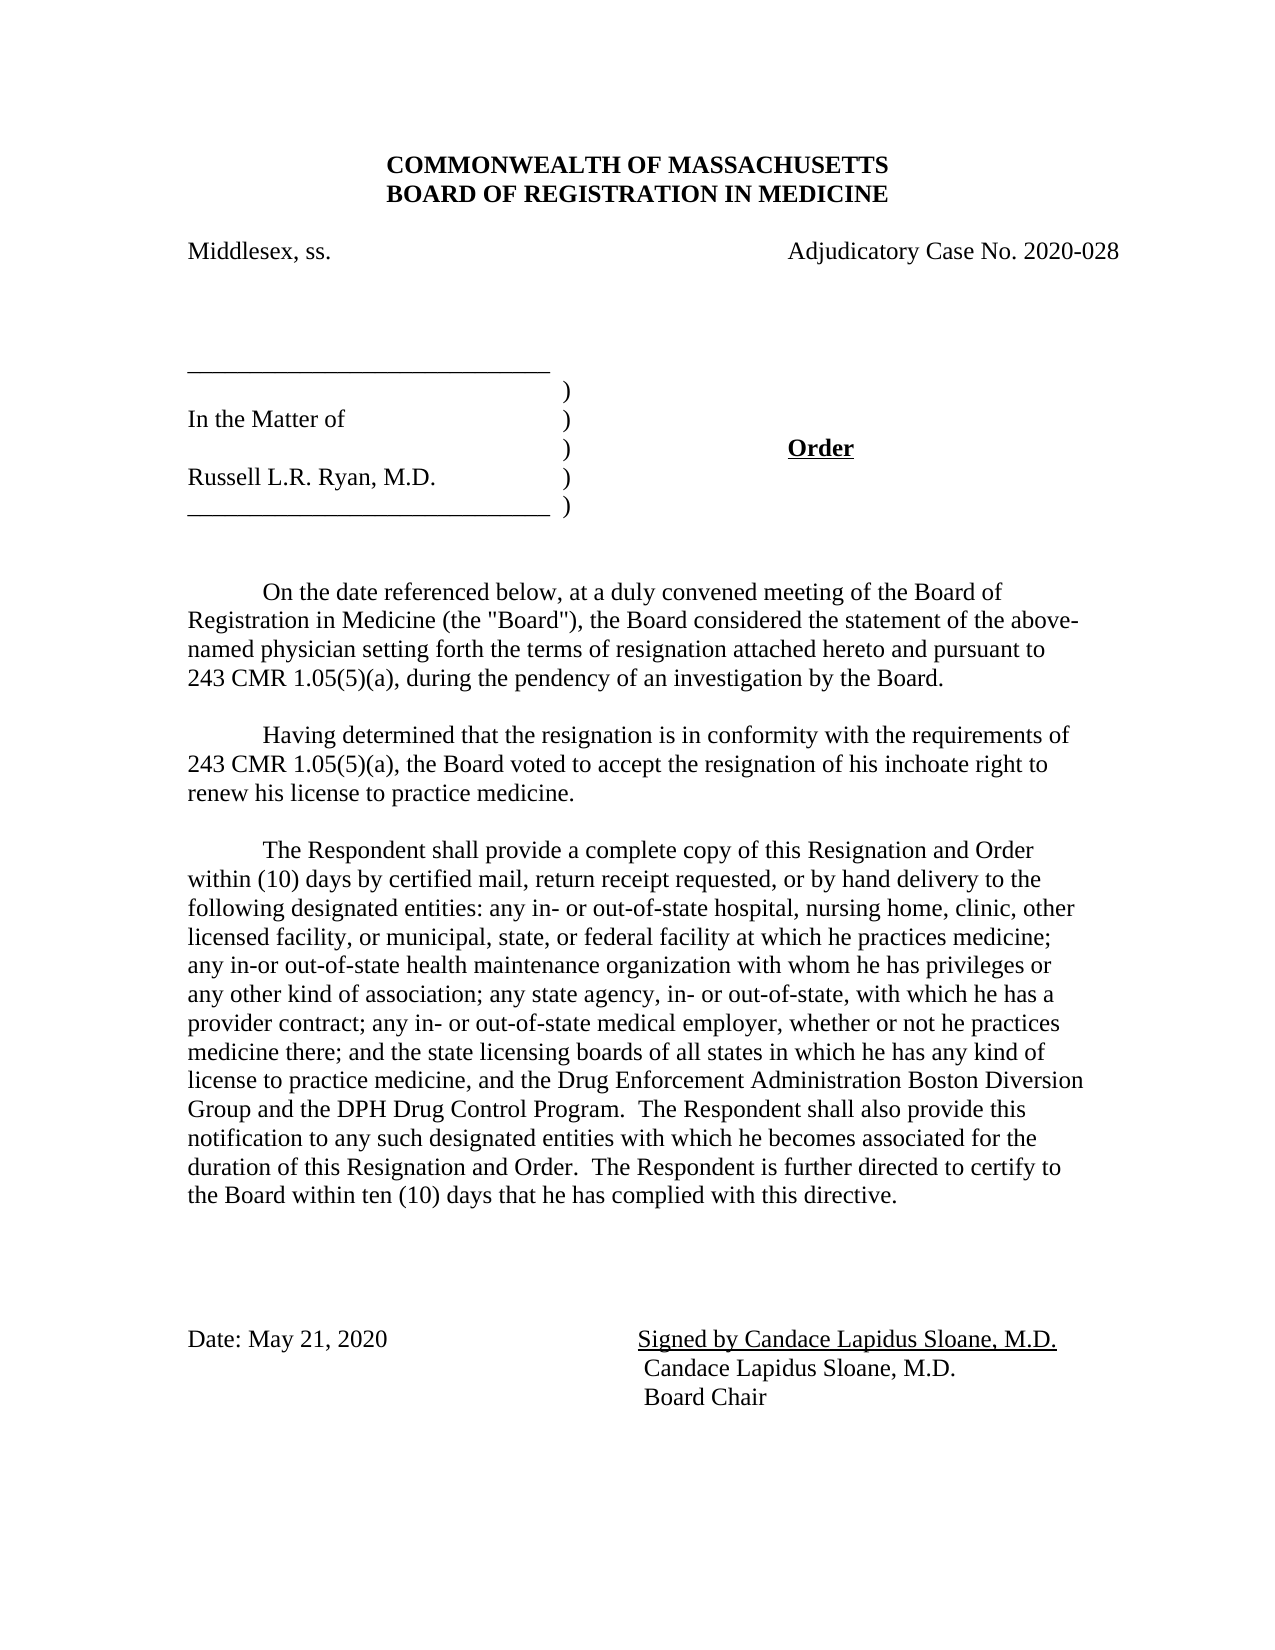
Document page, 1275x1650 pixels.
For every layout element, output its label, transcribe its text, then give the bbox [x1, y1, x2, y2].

text BOARD OF REGISTRATION IN MEDICINE [187, 179, 1087, 207]
text Candace Lapidus Sloane, M.D. Board Chair [187, 1353, 1087, 1410]
text Russell L.R. Ryan, M.D. ) [187, 462, 1087, 490]
text Having determined that the resignation is in conformity with the requirements of 243 CMR 1.05(5)(a), the Board voted to accept the resignation of his inchoate right to renew his license to practice medicine. [187, 720, 1087, 807]
text ) Order [187, 433, 1087, 462]
title COMMONWEALTH OF MASSACHUSETTS [187, 150, 1087, 179]
text On the date referenced below, at a duly convened meeting of the Board of Registration in Medicine (the "Board"), the Board considered the statement of the above-named physician setting forth the terms of resignation attached hereto and pursuant to 243 CMR 1.05(5)(a), during the pendency of an investigation by the Board. [187, 577, 1087, 692]
text _____________________________ [187, 347, 1087, 375]
text Date: May 21, 2020 Signed by Candace Lapidus Sloane, M.D. [187, 1324, 1087, 1353]
text Middlesex, ss. Adjudicatory Case No. 2020-028 [187, 236, 1150, 294]
text _____________________________ ) [187, 490, 1087, 519]
text The Respondent shall provide a complete copy of this Resignation and Order within (10) days by certified mail, return receipt requested, or by hand delivery to the following designated entities: any in- or out-of-state hospital, nursing home, clinic, other licensed facility, or municipal, state, or federal facility at which he practices medicine; any in-or out-of-state health maintenance organization with whom he has privileges or any other kind of association; any state agency, in- or out-of-state, with which he has a provider contract; any in- or out-of-state medical employer, whether or not he practices medicine there; and the state licensing boards of all states in which he has any kind of license to practice medicine, and the Drug Enforcement Administration Boston Diversion Group and the DPH Drug Control Program. The Respondent shall also provide this notification to any such designated entities with which he becomes associated for the duration of this Resignation and Order. The Respondent is further directed to certify to the Board within ten (10) days that he has complied with this directive. [187, 835, 1087, 1209]
text In the Matter of ) [187, 404, 1087, 433]
text ) [187, 375, 1087, 404]
